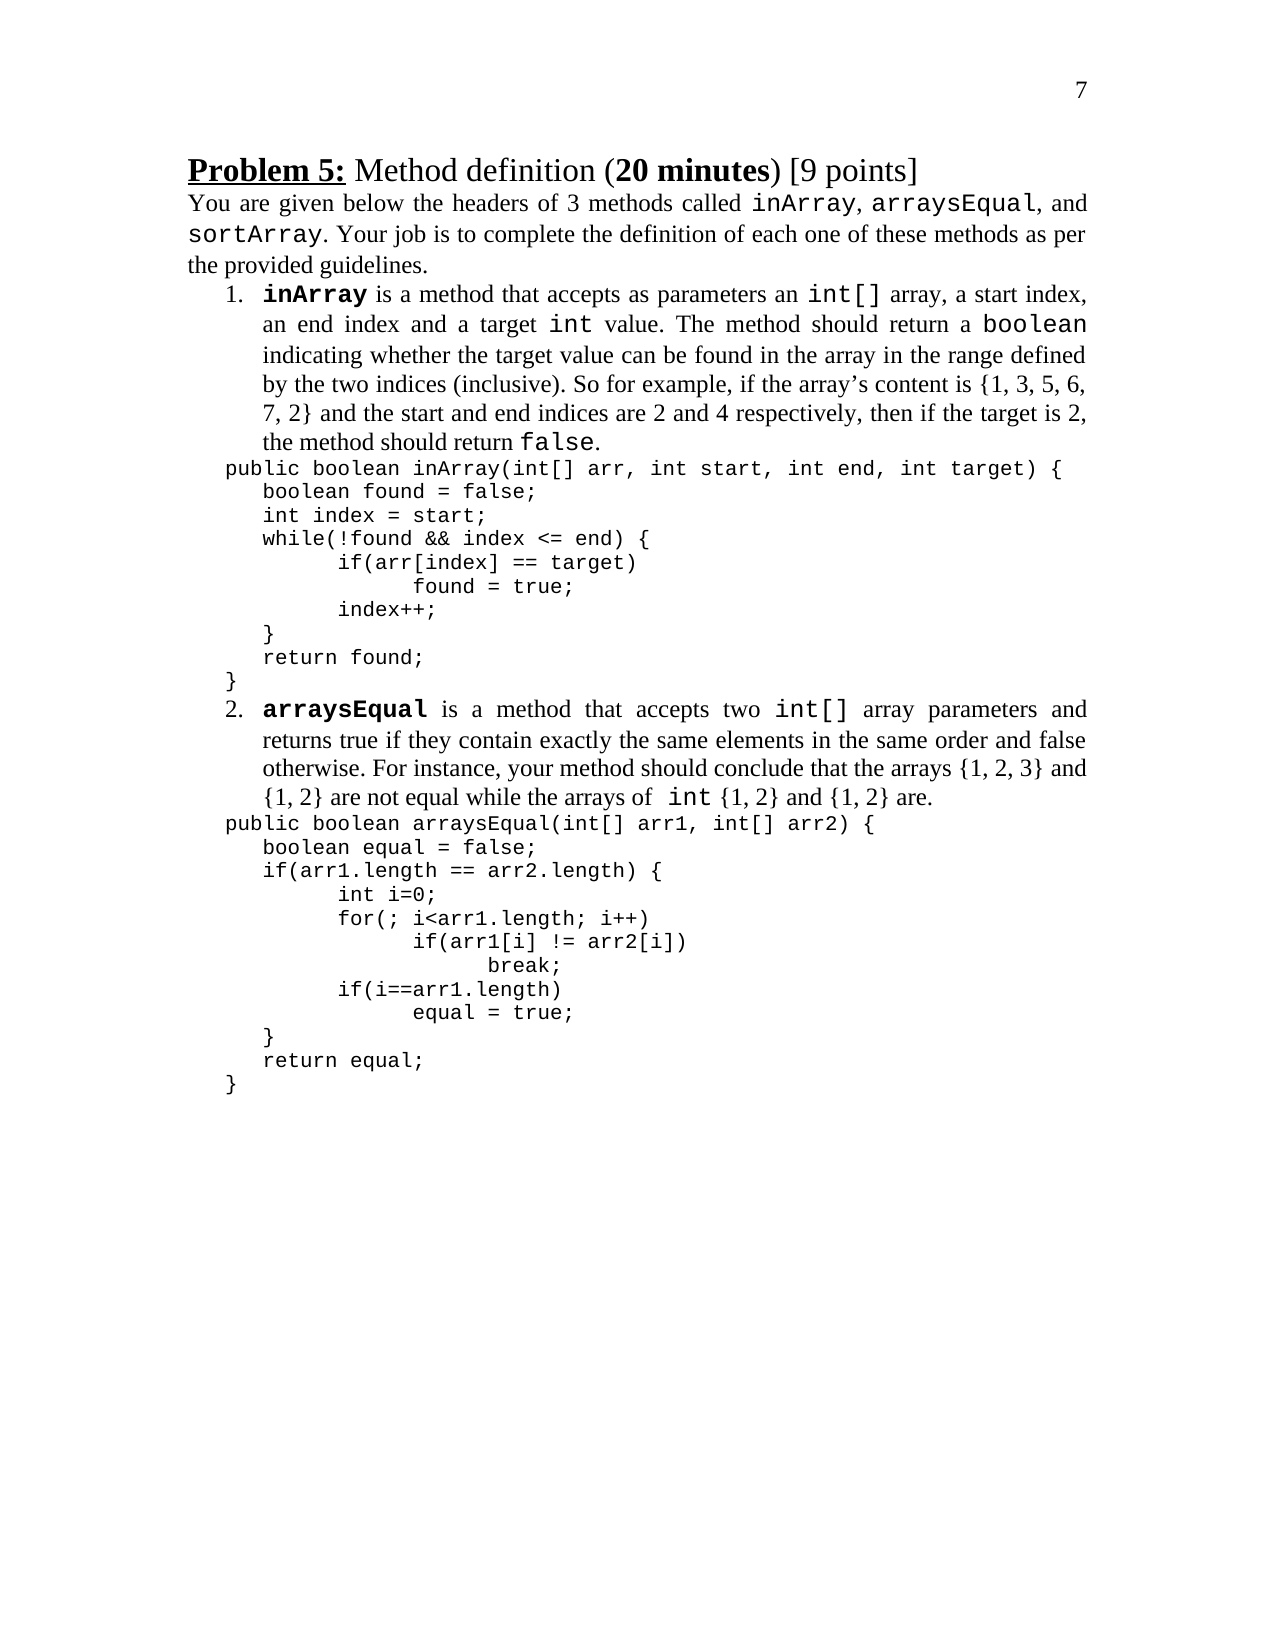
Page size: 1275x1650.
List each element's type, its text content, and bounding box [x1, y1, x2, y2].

list if(i==arr1.length) [225, 979, 1087, 1002]
text return found; [225, 647, 1087, 670]
list equal = true; [225, 1002, 1087, 1026]
text if(arr[index] == target) [225, 552, 1087, 576]
text boolean found = false; [225, 481, 1087, 505]
list } [225, 1026, 1087, 1049]
text Problem 5: Method definition (20 minutes) [9 points] [187, 150, 1087, 188]
list if(arr1.length == arr2.length) { [225, 860, 1087, 884]
list if(arr1[i] != arr2[i]) [225, 931, 1087, 955]
text You are given below the headers of 3 methods called inArray, arraysEqual, and sortArray. Your job is to complete the definition of each one of these methods as per the provided guidelines. [187, 188, 1087, 279]
list public boolean arraysEqual(int[] arr1, int[] arr2) { [225, 813, 1087, 837]
list inArray is a method that accepts as parameters an int[] array, a start index, an end index and a target int value. The method should return a boolean indicating whether the target value can be found in the array in the range defined by the two indices (inclusive). So for example, if the array’s content is {1, 3, 5, 6, 7, 2} and the start and end indices are 2 and 4 respectively, then if the target is 2, the method should return false. [225, 279, 1087, 457]
text while(!found && index <= end) { [225, 528, 1087, 552]
text found = true; [225, 576, 1087, 599]
text public boolean inArray(int[] arr, int start, int end, int target) { [225, 457, 1087, 481]
text int index = start; [225, 505, 1087, 528]
list arraysEqual is a method that accepts two int[] array parameters and returns true if they contain exactly the same elements in the same order and false otherwise. For instance, your method should conclude that the arrays {1, 2, 3} and {1, 2} are not equal while the arrays of int {1, 2} and {1, 2} are. [225, 694, 1087, 813]
list return equal; [225, 1049, 1087, 1073]
list boolean equal = false; [225, 837, 1087, 860]
text } [225, 670, 1087, 694]
text index++; [225, 599, 1087, 623]
list break; [225, 955, 1087, 979]
text } [225, 623, 1087, 647]
list int i=0; [225, 884, 1087, 908]
list } [187, 1073, 1087, 1097]
list for(; i<arr1.length; i++) [225, 908, 1087, 931]
